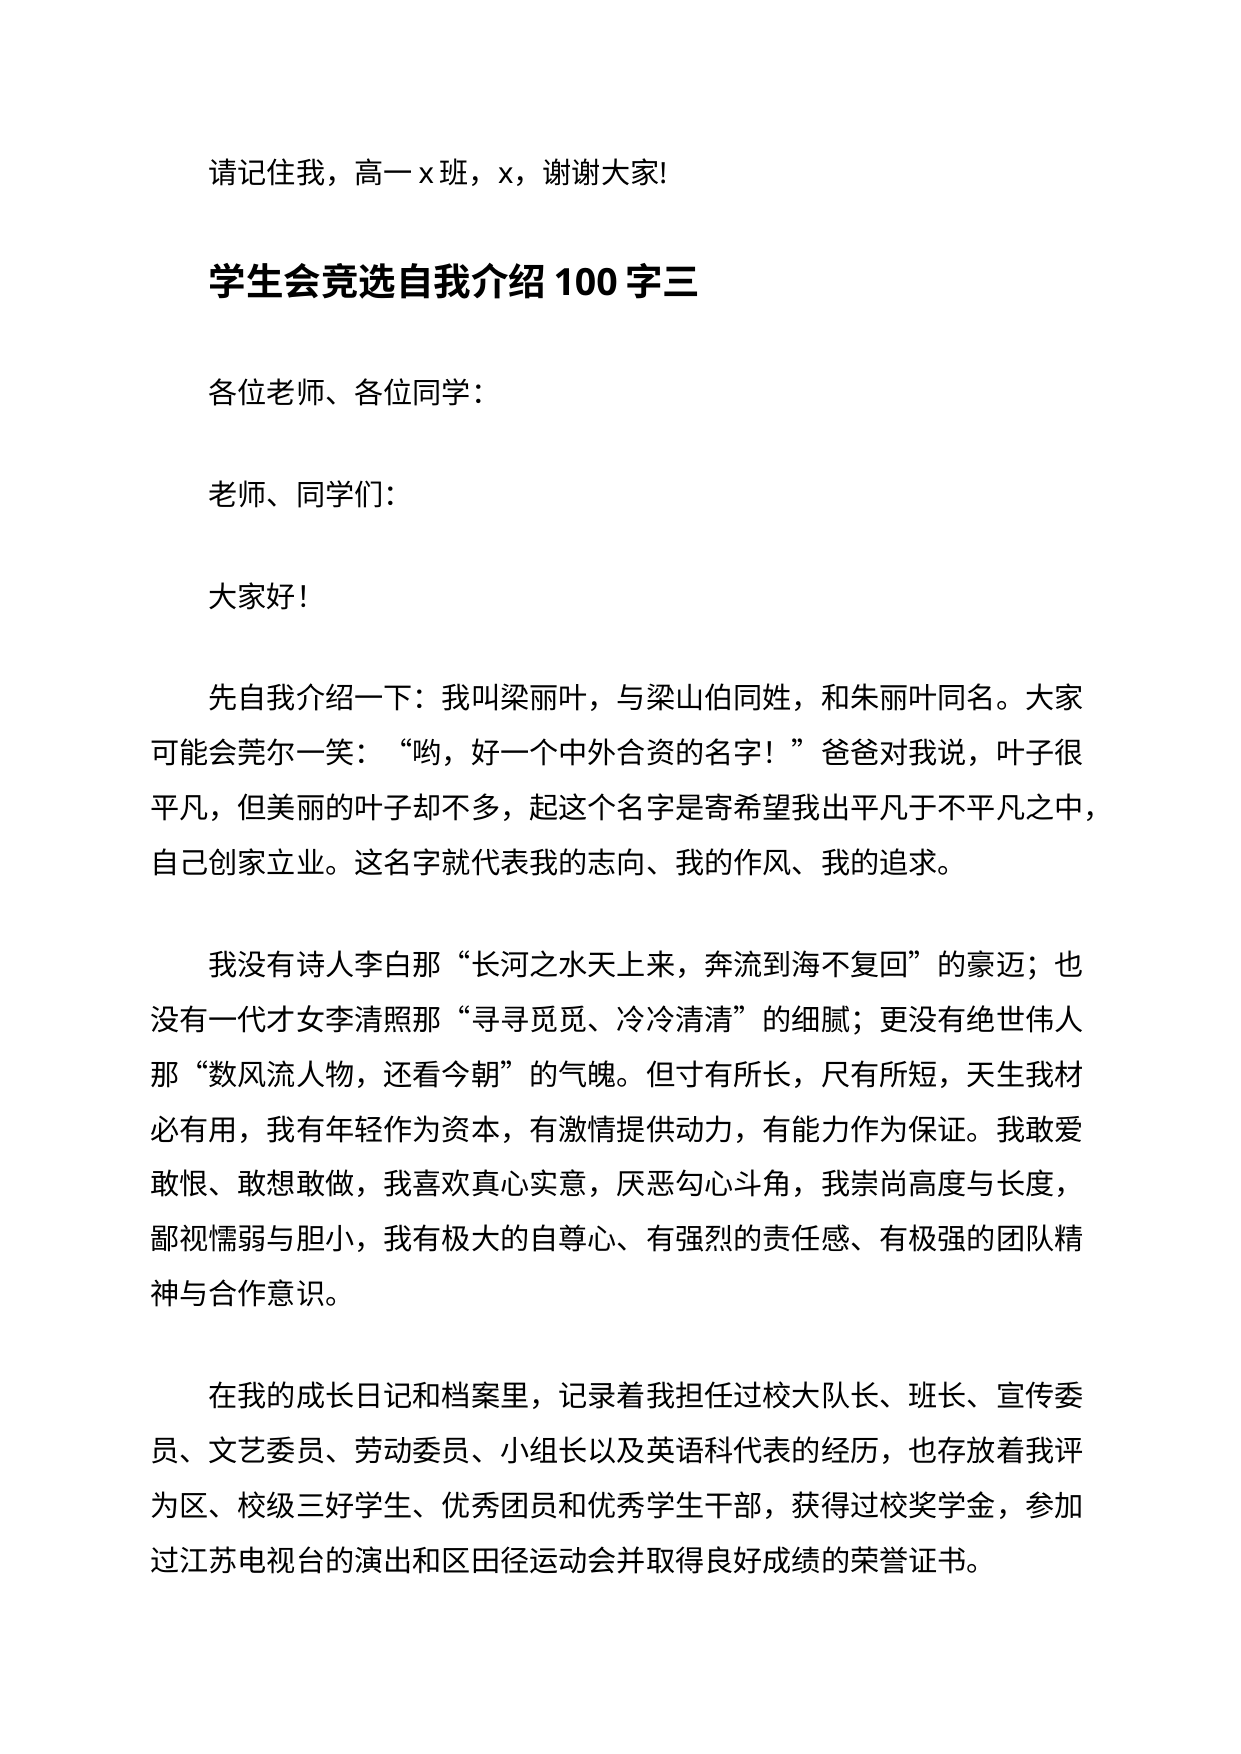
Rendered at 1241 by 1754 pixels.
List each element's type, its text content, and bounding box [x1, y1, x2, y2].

text 各位老师、各位同学： [150, 369, 1090, 412]
text 大家好！ [150, 573, 1090, 615]
text 先自我介绍一下：我叫梁丽叶，与梁山伯同姓，和朱丽叶同名。大家可能会莞尔一笑：“哟，好一个中外合资的名字！”爸爸对我说，叶子很平凡，但美丽的叶子却不多，起这个名字是寄希望我出平凡于不平凡之中，自己创家立业。这名字就代表我的志向、我的作风、我的追求。 [150, 675, 1090, 882]
text 请记住我，高一x班，x，谢谢大家! [150, 150, 1090, 192]
text 老师、同学们： [150, 471, 1090, 514]
text 在我的成长日记和档案里，记录着我担任过校大队长、班长、宣传委员、文艺委员、劳动委员、小组长以及英语科代表的经历，也存放着我评为区、校级三好学生、优秀团员和优秀学生干部，获得过校奖学金，参加过江苏电视台的演出和区田径运动会并取得良好成绩的荣誉证书。 [150, 1372, 1090, 1579]
text 学生会竞选自我介绍100字三 [150, 252, 1090, 306]
text 我没有诗人李白那“长河之水天上来，奔流到海不复回”的豪迈；也没有一代才女李清照那“寻寻觅觅、冷冷清清”的细腻；更没有绝世伟人那“数风流人物，还看今朝”的气魄。但寸有所长，尺有所短，天生我材必有用，我有年轻作为资本，有激情提供动力，有能力作为保证。我敢爱敢恨、敢想敢做，我喜欢真心实意，厌恶勾心斗角，我崇尚高度与长度，鄙视懦弱与胆小，我有极大的自尊心、有强烈的责任感、有极强的团队精神与合作意识。 [150, 941, 1090, 1313]
